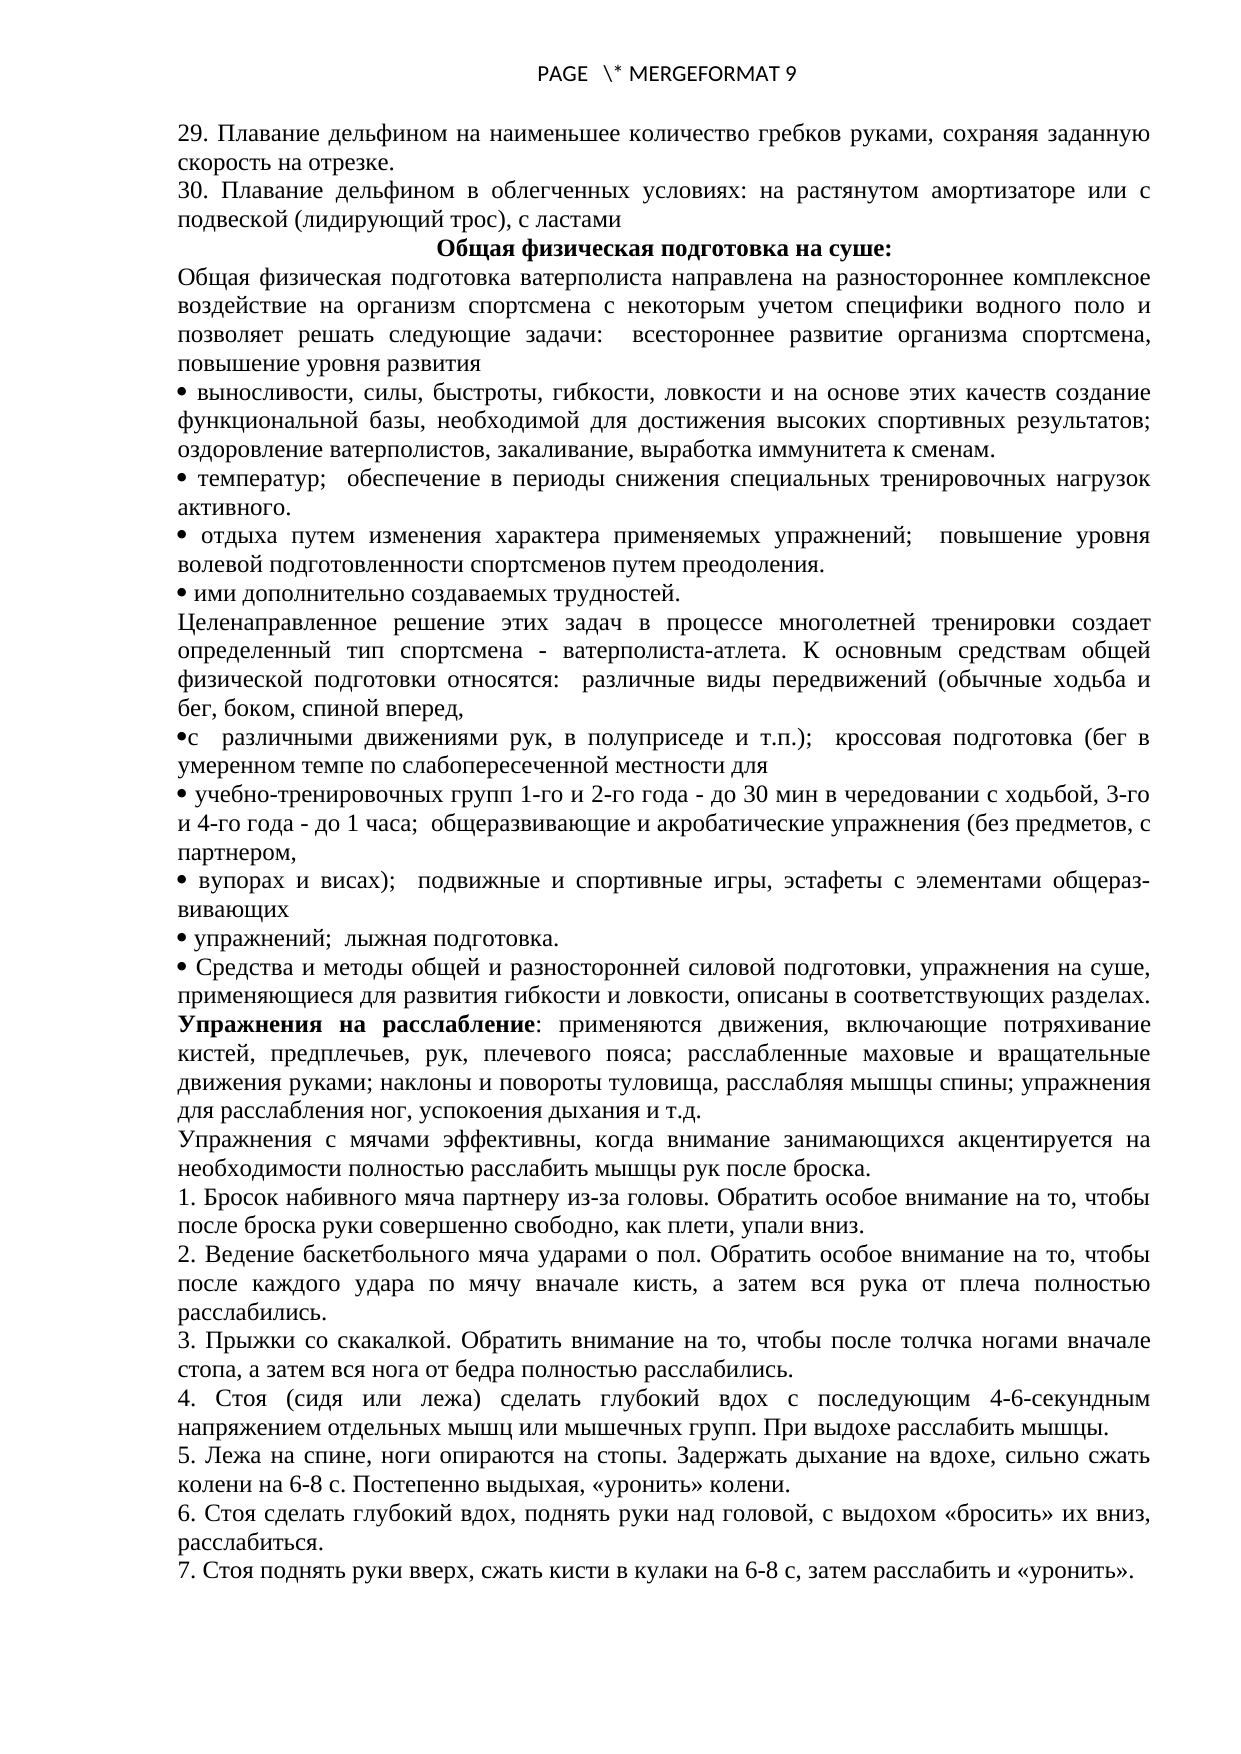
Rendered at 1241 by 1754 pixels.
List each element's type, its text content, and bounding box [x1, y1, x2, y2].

text выносливости, силы, быстроты, гибкости, ловкости и на основе этих качеств создание функциональной базы, необходимой для достижения высоких спортивных результатов; оздоровление ватерполистов, закаливание, выработка иммунитета к сменам. [177, 377, 1152, 463]
text 30. Плавание дельфином в облегченных условиях: на растянутом амортизаторе или с подвеской (лидирующий трос), с ластами [177, 176, 1152, 233]
text температур; обеспечение в периоды снижения специальных тренировочных нагрузок активного. [177, 463, 1152, 521]
text Целенаправленное решение этих задач в процессе многолетней тренировки создает определенный тип спортсмена - ватерполиста-атлета. К основным средствам общей физической подготовки относятся: различные виды передвижений (обычные ходьба и бег, боком, спиной вперед, [177, 607, 1152, 722]
text отдыха путем изменения характера применяемых упражнений; повышение уровня волевой подготовленности спортсменов путем преодоления. [177, 521, 1152, 578]
text ими дополнительно создаваемых трудностей. [177, 578, 1152, 607]
text 6. Стоя сделать глубокий вдох, поднять руки над головой, с выдохом «бросить» их вниз, расслабиться. [177, 1498, 1152, 1556]
text Средства и методы общей и разносторонней силовой подготовки, упражнения на суше, применяющиеся для развития гибкости и ловкости, описаны в соответствующих разделах. Упражнения на расслабление: применяются движения, включающие потряхивание кистей, предплечьев, рук, плечевого пояса; расслабленные маховые и вращательные движения руками; наклоны и повороты туловища, расслабляя мышцы спины; упражнения для расслабления ног, успокоения дыхания и т.д. [177, 952, 1152, 1124]
text 1. Бросок набивного мяча партнеру из-за головы. Обратить особое внимание на то, чтобы после броска руки совершенно свободно, как плети, упали вниз. [177, 1182, 1152, 1239]
text 5. Лежа на спине, ноги опираются на стопы. Задержать дыхание на вдохе, сильно сжать колени на 6-8 с. Постепенно выдыхая, «уронить» колени. [177, 1441, 1152, 1498]
text Общая физическая подготовка на суше: [177, 233, 1152, 262]
text Общая физическая подготовка ватерполиста направлена на разностороннее комплексное воздействие на организм спортсмена с некоторым учетом специфики водного поло и позволяет решать следующие задачи: всестороннее развитие организма спортсмена, повышение уровня развития [177, 262, 1152, 377]
text с различными движениями рук, в полуприседе и т.п.); кроссовая подготовка (бег в умеренном темпе по слабопересеченной местности для [177, 722, 1152, 779]
text учебно-тренировочных групп 1-го и 2-го года - до 30 мин в чередовании с ходьбой, 3-го и 4-го года - до 1 часа; общеразвивающие и акробатические упражнения (без предметов, с партнером, [177, 779, 1152, 866]
text вупорах и висах); подвижные и спортивные игры, эстафеты с элементами общераз-вивающих [177, 866, 1152, 923]
text 29. Плавание дельфином на наименьшее количество гребков руками, сохраняя заданную скорость на отрезке. [177, 118, 1152, 176]
text 2. Ведение баскетбольного мяча ударами о пол. Обратить особое внимание на то, чтобы после каждого удара по мячу вначале кисть, а затем вся рука от плеча полностью расслабились. [177, 1239, 1152, 1326]
text 4. Стоя (сидя или лежа) сделать глубокий вдох с последующим 4-6-секундным напряжением отдельных мышц или мышечных групп. При выдохе расслабить мышцы. [177, 1383, 1152, 1441]
text упражнений; лыжная подготовка. [177, 923, 1152, 952]
text Упражнения с мячами эффективны, когда внимание занимающихся акцентируется на необходимости полностью расслабить мышцы рук после броска. [177, 1124, 1152, 1182]
text 7. Стоя поднять руки вверх, сжать кисти в кулаки на 6-8 с, затем расслабить и «уронить». [177, 1556, 1152, 1584]
text 3. Прыжки со скакалкой. Обратить внимание на то, чтобы после толчка ногами вначале стопа, а затем вся нога от бедра полностью расслабились. [177, 1326, 1152, 1383]
